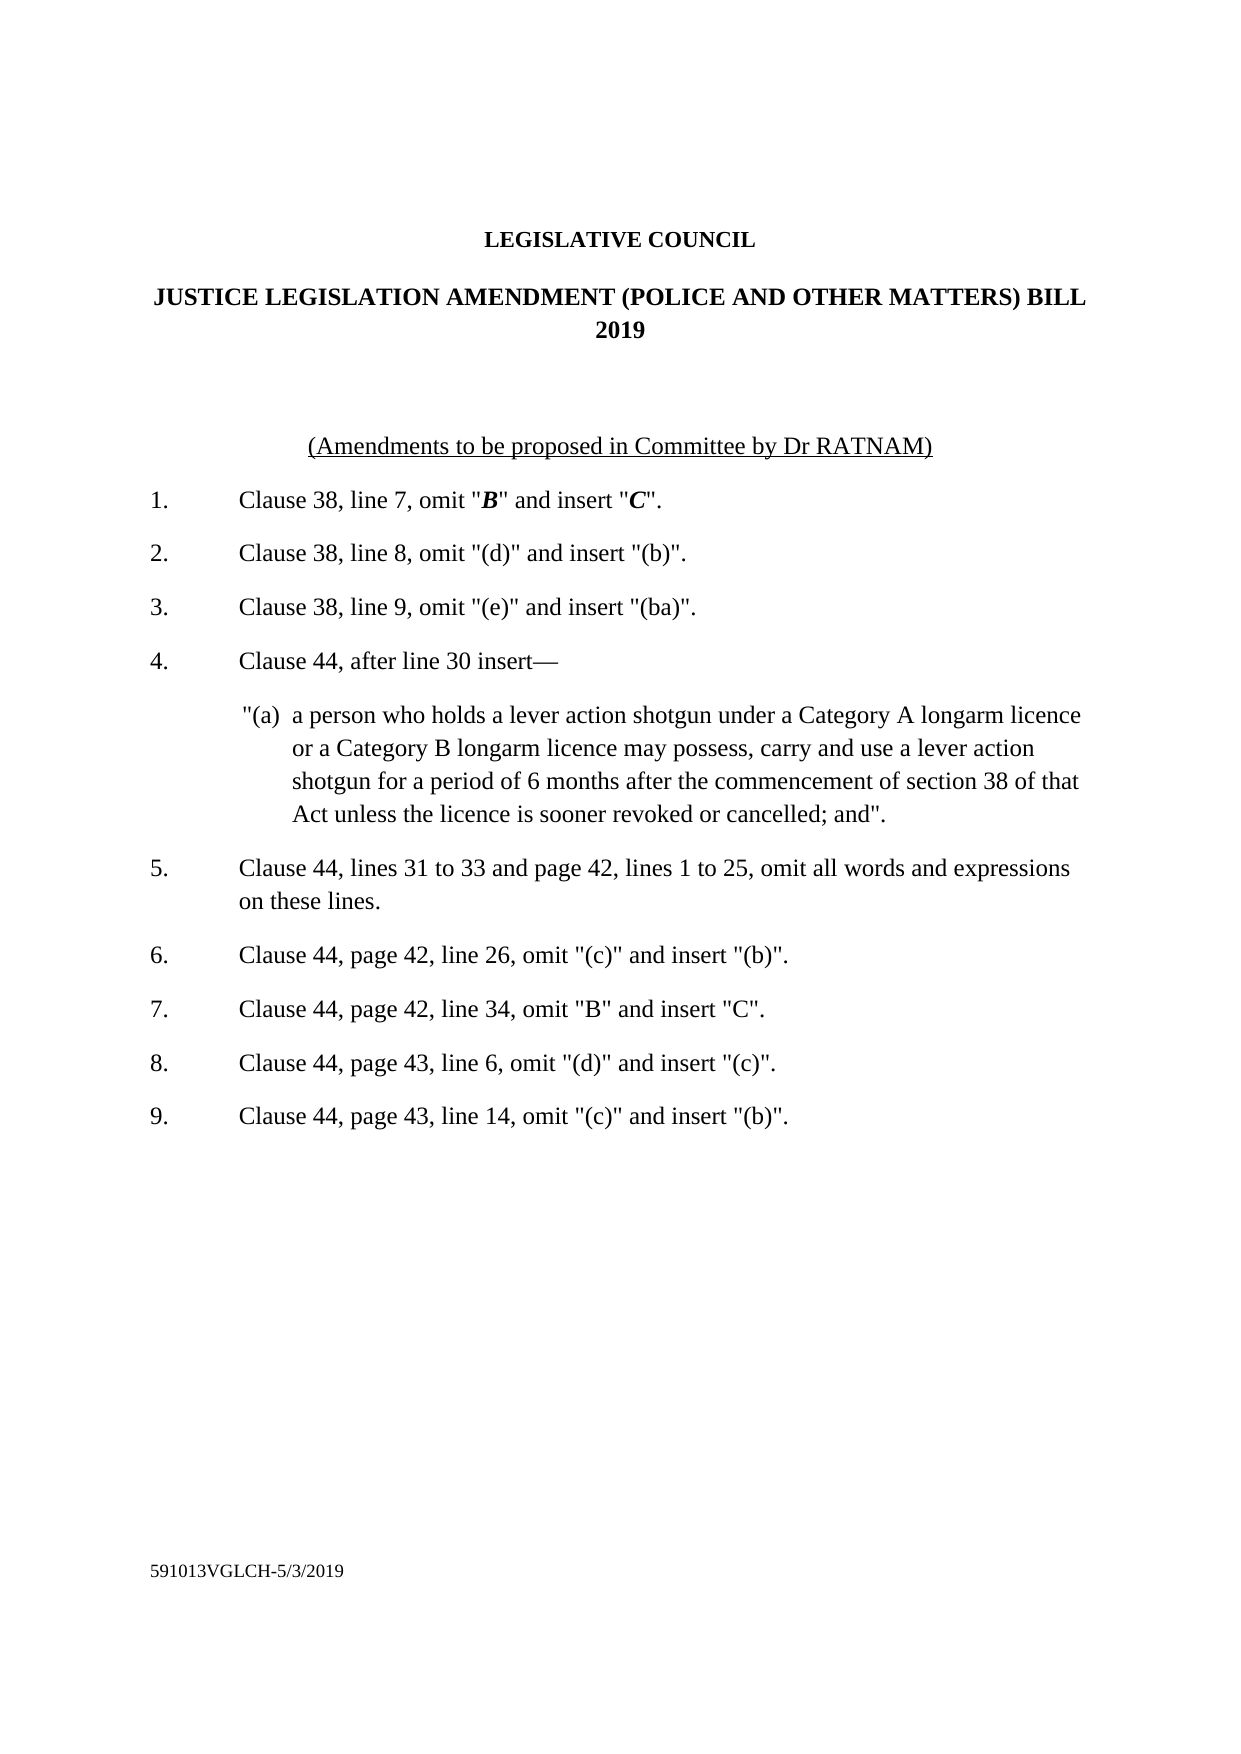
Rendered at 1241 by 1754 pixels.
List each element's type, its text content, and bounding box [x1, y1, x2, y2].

text JUSTICE LEGISLATION AMENDMENT (POLICE AND OTHER MATTERS) BILL 2019 [150, 282, 1090, 343]
list Clause 44, lines 31 to 33 and page 42, lines 1 to 25, omit all words and expressions on these lines. [150, 853, 1090, 915]
list Clause 38, line 9, omit "(e)" and insert "(ba)". [150, 592, 1090, 621]
text (Amendments to be proposed in Committee by Dr RATNAM) [150, 431, 1090, 459]
text Legislative Council [0, 227, 1240, 253]
subtitle "(a) a person who holds a lever action shotgun under a Category A longarm licence or a Category B longarm licence may possess, carry and use a lever action shotgun for a period of 6 months after the commencement of section 38 of that Act unless the licence is sooner revoked or cancelled; and". [150, 700, 1090, 828]
list Clause 44, page 42, line 34, omit "B" and insert "C". [150, 994, 1090, 1022]
list Clause 44, page 43, line 6, omit "(d)" and insert "(c)". [150, 1048, 1090, 1076]
list Clause 44, page 42, line 26, omit "(c)" and insert "(b)". [150, 940, 1090, 969]
list Clause 38, line 7, omit "B" and insert "C". [150, 485, 1090, 513]
list Clause 44, page 43, line 14, omit "(c)" and insert "(b)". [150, 1101, 1090, 1130]
list Clause 38, line 8, omit "(d)" and insert "(b)". [150, 538, 1090, 567]
list Clause 44, after line 30 insert— [150, 646, 1090, 675]
